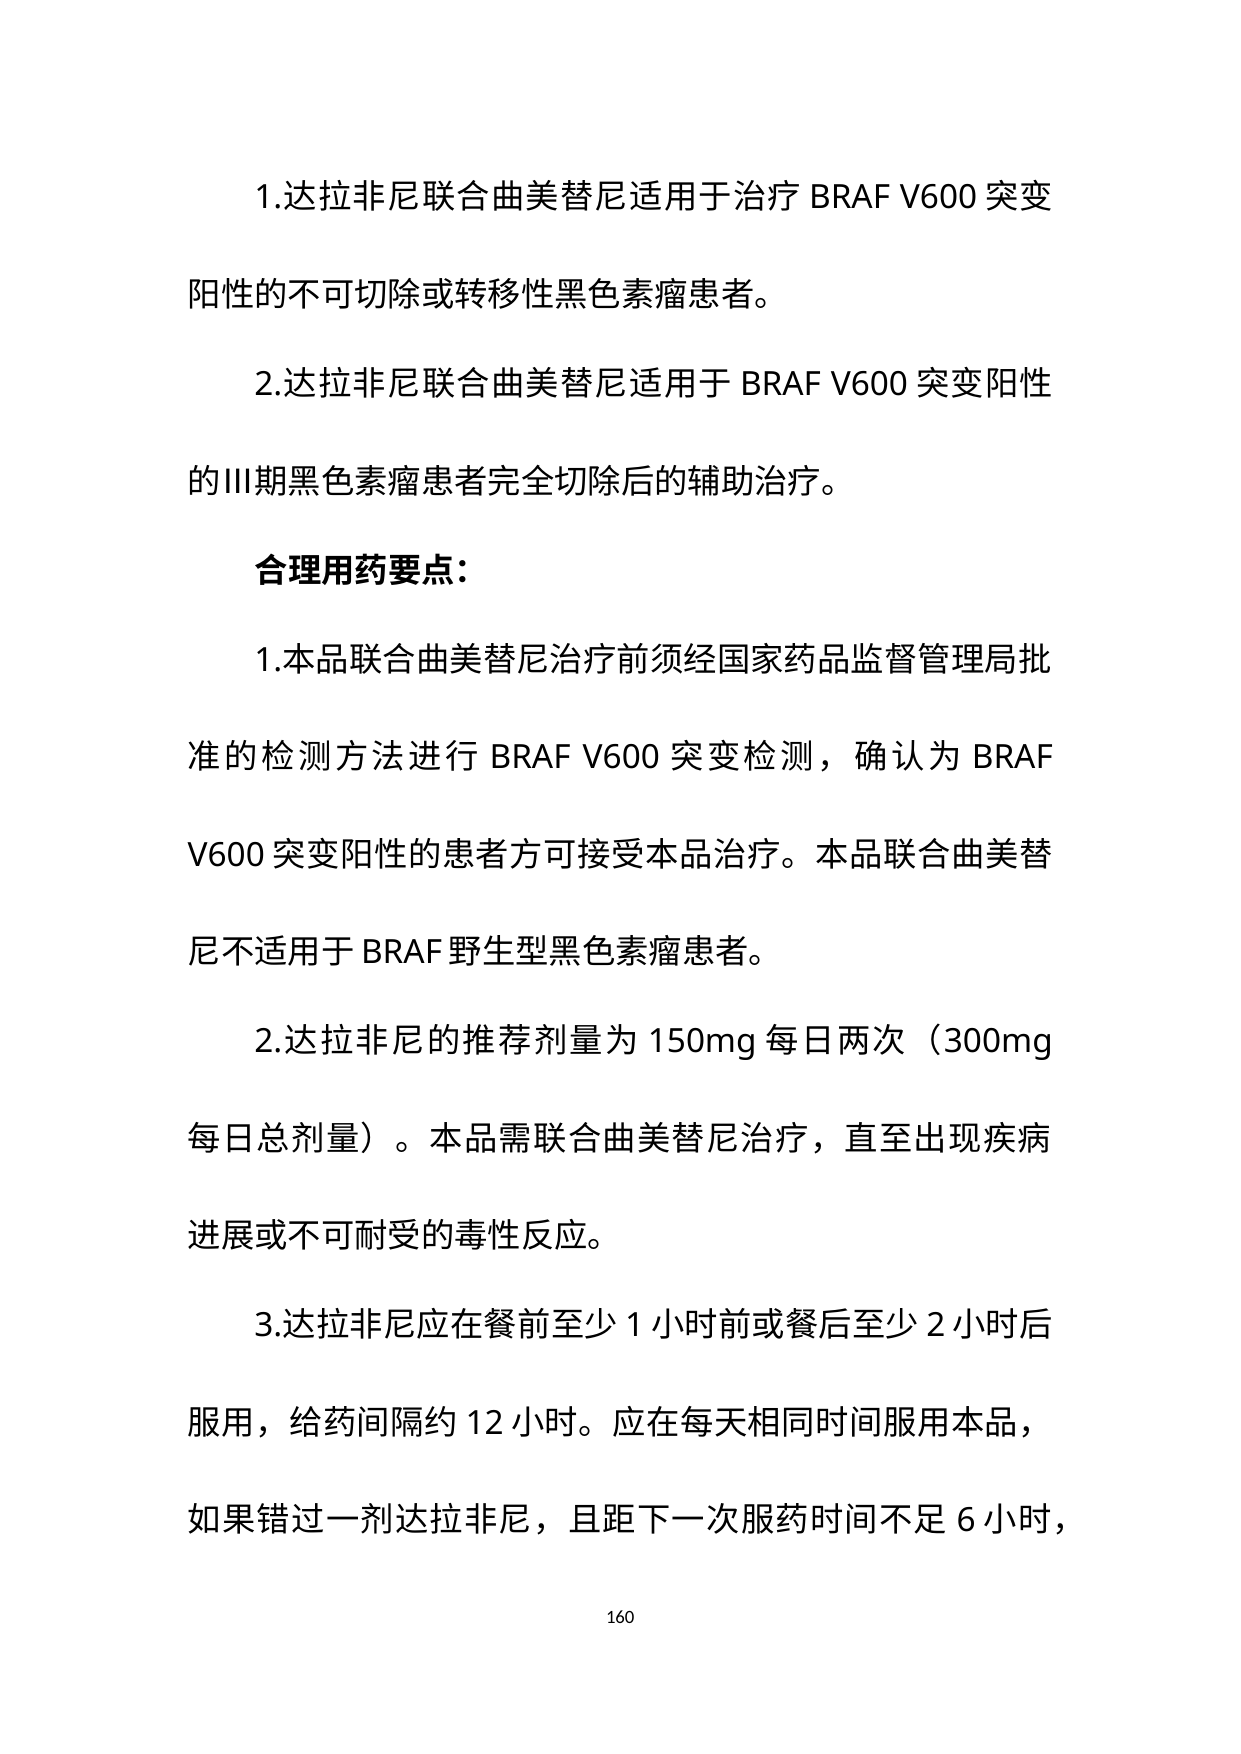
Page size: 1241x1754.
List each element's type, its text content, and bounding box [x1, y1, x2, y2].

text 2.达拉非尼的推荐剂量为150mg每日两次（300mg每日总剂量）。本品需联合曲美替尼治疗，直至出现疾病进展或不可耐受的毒性反应。 [187, 1006, 1053, 1266]
text 合理用药要点： [187, 535, 1053, 600]
text 1.本品联合曲美替尼治疗前须经国家药品监督管理局批准的检测方法进行BRAF V600突变检测，确认为BRAF V600突变阳性的患者方可接受本品治疗。本品联合曲美替尼不适用于BRAF野生型黑色素瘤患者。 [187, 624, 1053, 982]
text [187, 1290, 1053, 1550]
text 1.达拉非尼联合曲美替尼适用于治疗BRAF V600突变阳性的不可切除或转移性黑色素瘤患者。 [187, 162, 1053, 324]
text 2.达拉非尼联合曲美替尼适用于BRAF V600突变阳性的Ⅲ期黑色素瘤患者完全切除后的辅助治疗。 [187, 348, 1053, 511]
